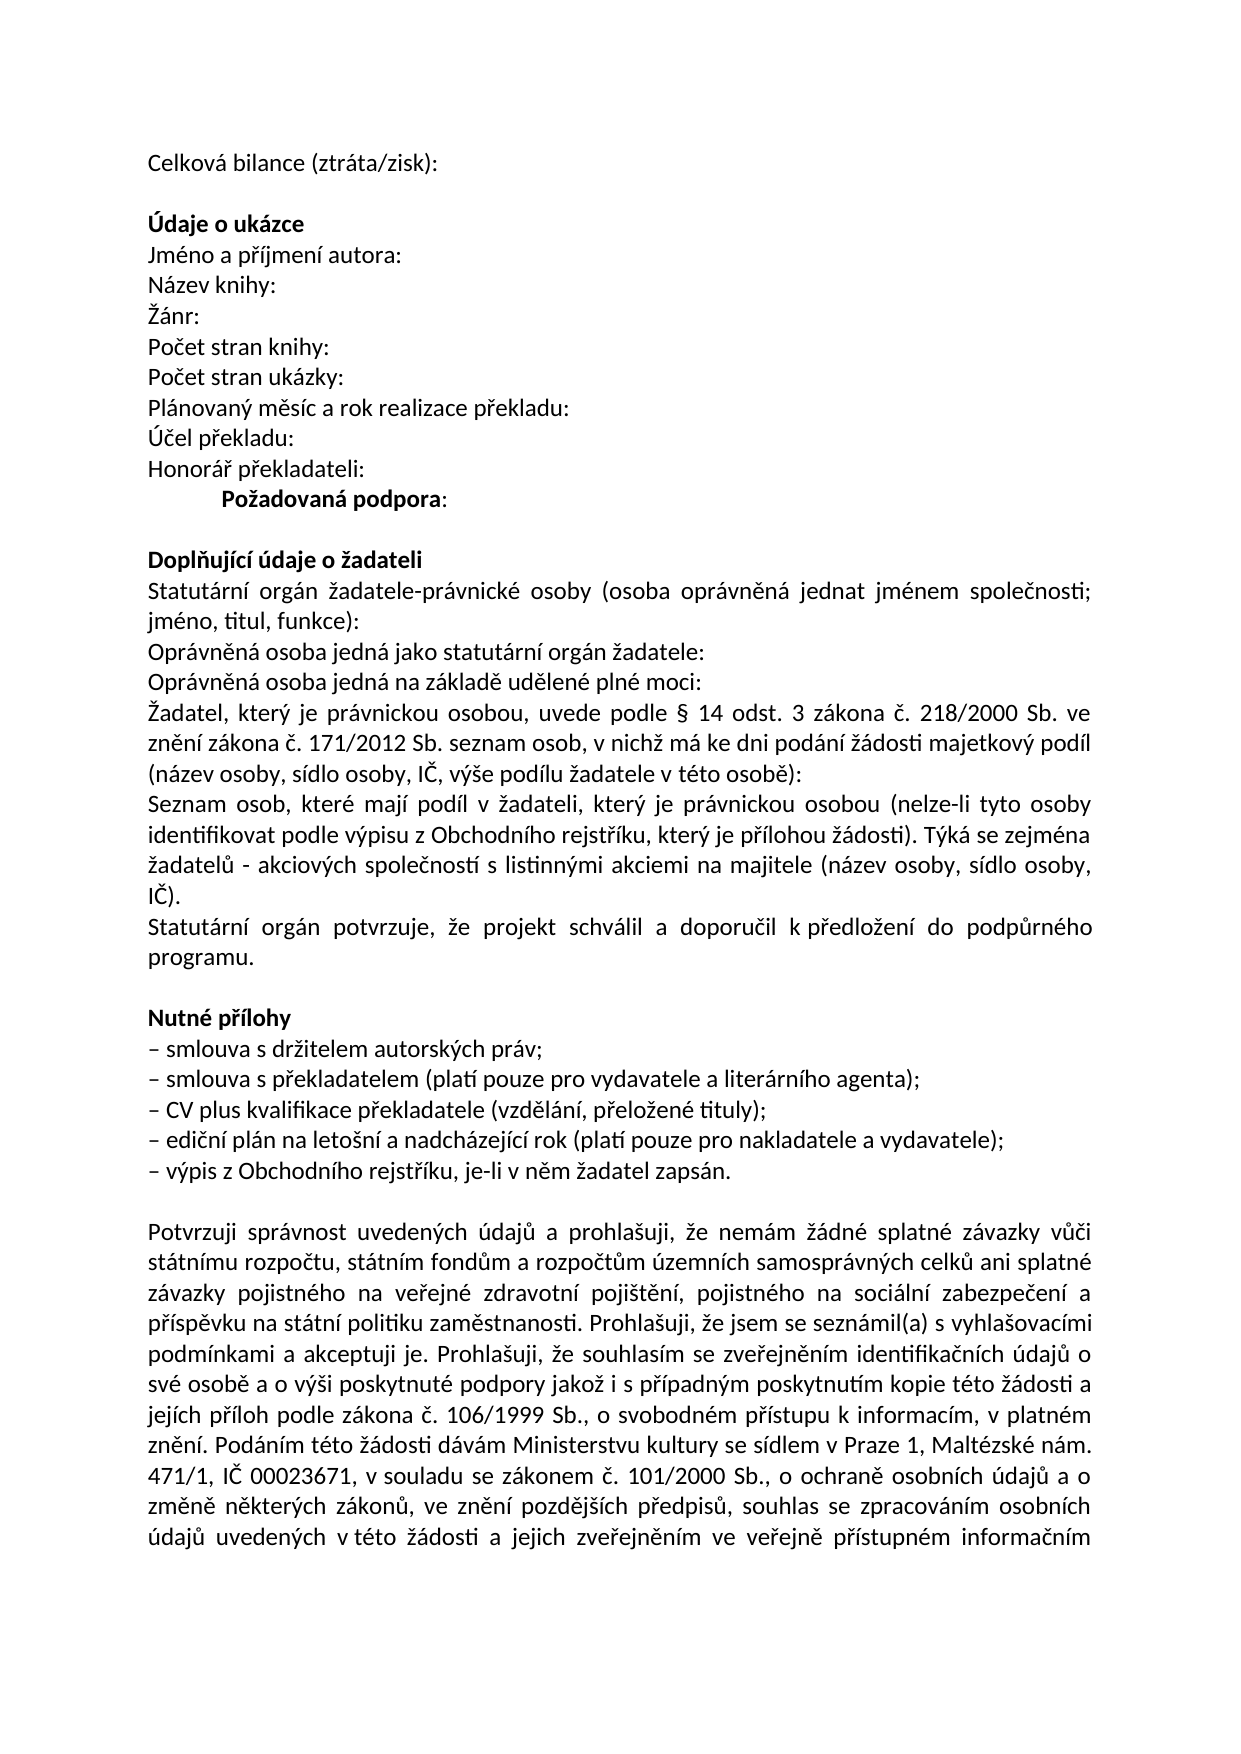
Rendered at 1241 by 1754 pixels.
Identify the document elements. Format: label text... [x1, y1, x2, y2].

text Počet stran ukázky: [148, 361, 1093, 392]
text Nutné přílohy [148, 1002, 1093, 1033]
text – ediční plán na letošní a nadcházející rok (platí pouze pro nakladatele a vydavatele); [148, 1124, 1093, 1155]
text Žadatel, který je právnickou osobou, uvede podle § 14 odst. 3 zákona č. 218/2000 Sb. ve znění zákona č. 171/2012 Sb. seznam osob, v nichž má ke dni podání žádosti majetkový podíl (název osoby, sídlo osoby, IČ, výše podílu žadatele v této osobě): [148, 697, 1093, 788]
text Oprávněná osoba jedná na základě udělené plné moci: [148, 666, 1093, 697]
text Plánovaný měsíc a rok realizace překladu: [148, 392, 1093, 422]
text – CV plus kvalifikace překladatele (vzdělání, přeložené tituly); [148, 1094, 1093, 1124]
text Žánr: [148, 300, 1093, 331]
text Účel překladu: [148, 422, 1093, 453]
text Seznam osob, které mají podíl v žadateli, který je právnickou osobou (nelze-li tyto osoby identifikovat podle výpisu z Obchodního rejstříku, který je přílohou žádosti). Týká se zejména žadatelů - akciových společností s listinnými akciemi na majitele (název osoby, sídlo osoby, IČ). [148, 788, 1093, 911]
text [148, 1216, 1093, 1552]
text Název knihy: [148, 270, 1093, 300]
text – výpis z Obchodního rejstříku, je-li v něm žadatel zapsán. [148, 1155, 1093, 1185]
text Jméno a příjmení autora: [148, 239, 1093, 270]
text – smlouva s překladatelem (platí pouze pro vydavatele a literárního agenta); [148, 1063, 1093, 1094]
text Počet stran knihy: [148, 331, 1093, 361]
text – smlouva s držitelem autorských práv; [148, 1033, 1093, 1063]
text Statutární orgán potvrzuje, že projekt schválil a doporučil k předložení do podpůrného programu. [148, 911, 1093, 972]
text Oprávněná osoba jedná jako statutární orgán žadatele: [148, 636, 1093, 666]
text Doplňující údaje o žadateli [148, 544, 1093, 575]
text Údaje o ukázce [148, 209, 1093, 239]
text Honorář překladateli: [148, 453, 1093, 483]
text Statutární orgán žadatele-právnické osoby (osoba oprávněná jednat jménem společnosti; jméno, titul, funkce): [148, 575, 1093, 636]
text Požadovaná podpora: [148, 483, 1093, 514]
text Celková bilance (ztráta/zisk): [148, 148, 1093, 178]
